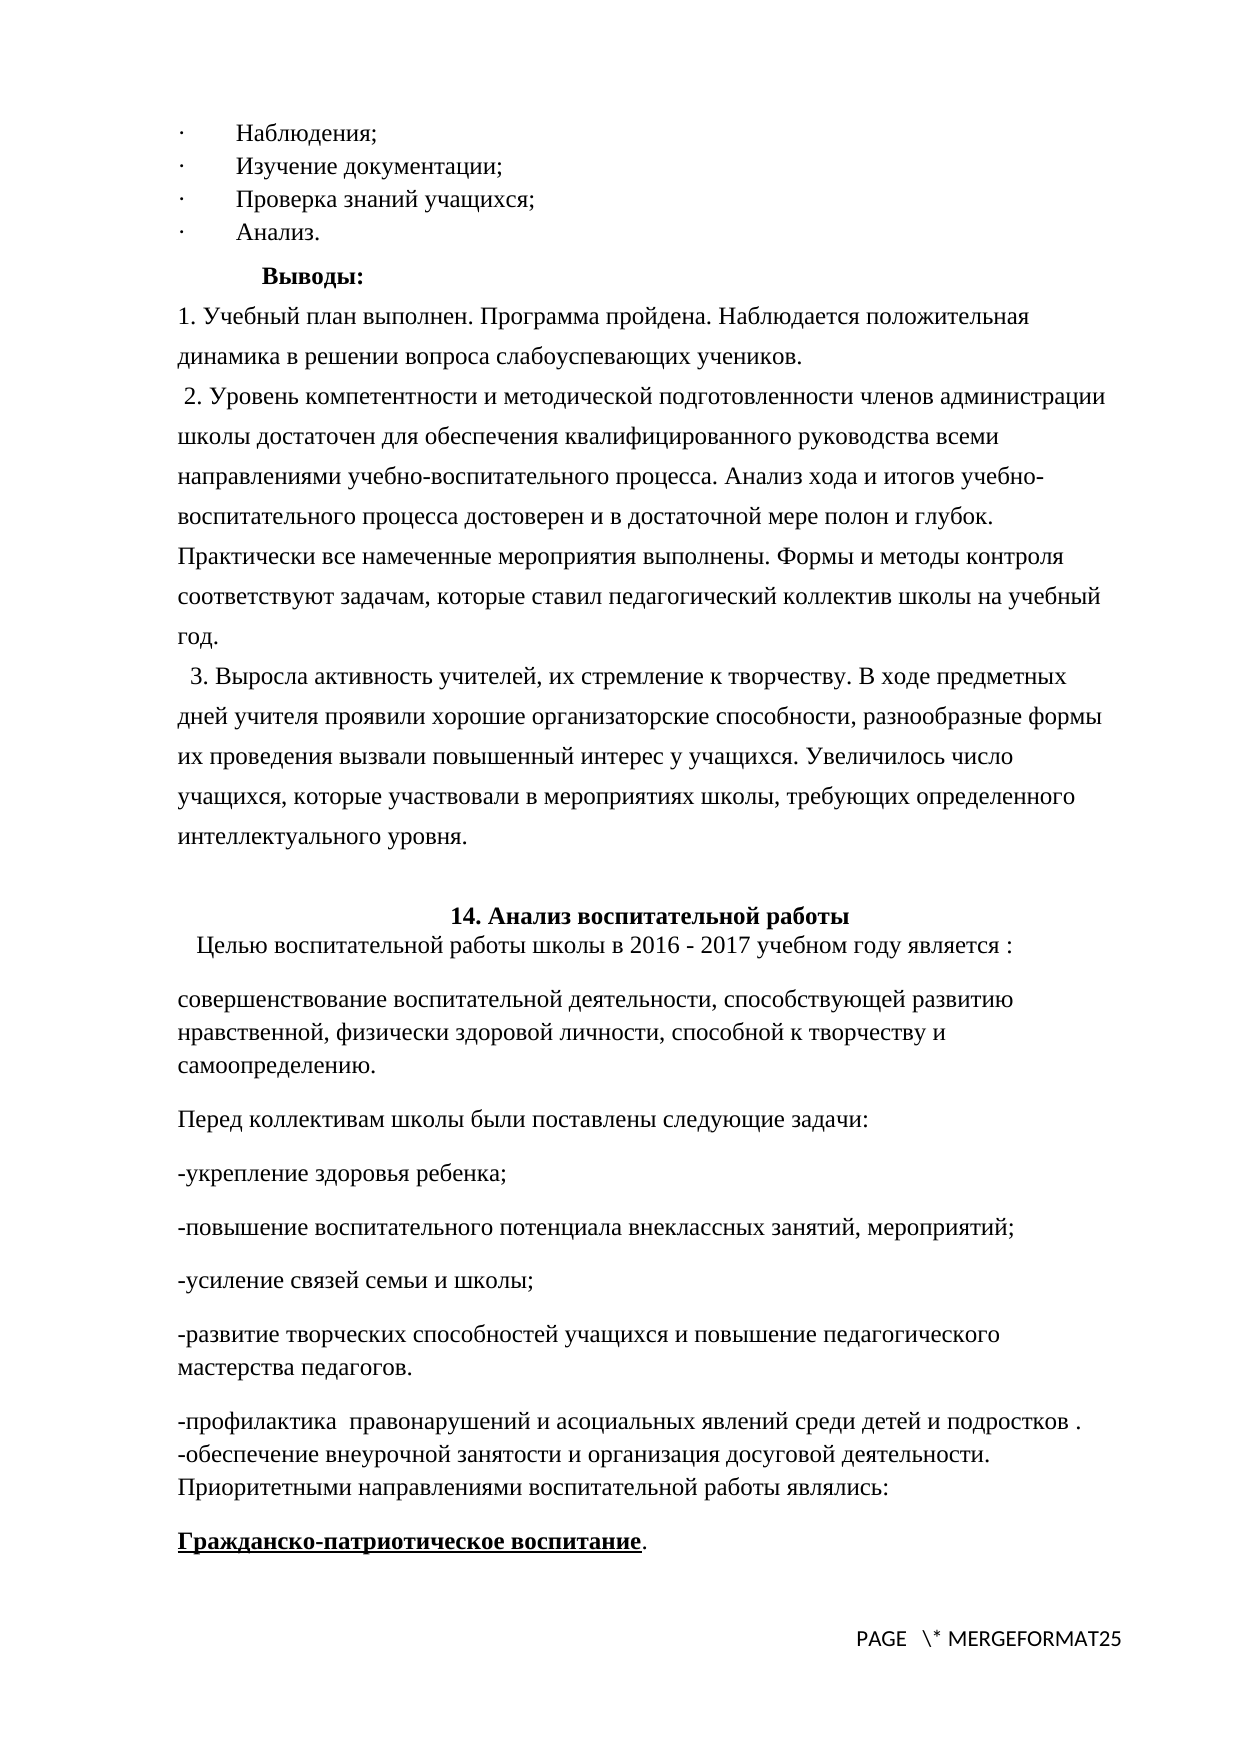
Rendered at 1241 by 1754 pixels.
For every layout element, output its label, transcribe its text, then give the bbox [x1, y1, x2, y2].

text совершенствование воспитательной деятельности, способствующей развитию нравственной, физически здоровой личности, способной к творчеству и самоопределению. [177, 984, 1122, 1079]
text 2. Уровень компетентности и методической подготовленности членов администрации школы достаточен для обеспечения квалифицированного руководства всеми направлениями учебно-воспитательного процесса. Анализ хода и итогов учебно-воспитательного процесса достоверен и в достаточной мере полон и глубок. Практически все намеченные мероприятия выполнены. Формы и методы контроля соответствуют задачам, которые ставил педагогический коллектив школы на учебный год. [177, 370, 1122, 650]
text -усиление связей семьи и школы; [177, 1266, 1122, 1294]
text Целью воспитательной работы школы в 2016 - 2017 учебном году является : [177, 930, 1122, 959]
list -обеспечение внеурочной занятости и организация досуговой деятельности. [177, 1439, 1122, 1468]
text · Наблюдения; [177, 118, 1122, 147]
text 14. Анализ воспитательной работы [177, 890, 1122, 930]
text · Анализ. [177, 217, 1122, 246]
text -повышение воспитательного потенциала внеклассных занятий, мероприятий; [177, 1212, 1122, 1240]
text · Изучение документации; [177, 151, 1122, 180]
text -развитие творческих способностей учащихся и повышение педагогического мастерства педагогов. [177, 1319, 1122, 1381]
text · Проверка знаний учащихся; [177, 184, 1122, 213]
text Выводы: [212, 250, 1122, 290]
text 1. Учебный план выполнен. Программа пройдена. Наблюдается положительная динамика в решении вопроса слабоуспевающих учеников. [177, 290, 1122, 370]
list -профилактика правонарушений и асоциальных явлений среди детей и подростков . [177, 1406, 1122, 1435]
text Гражданско-патриотическое воспитание. [177, 1526, 1122, 1555]
text -укрепление здоровья ребенка; [177, 1158, 1122, 1187]
list Приоритетными направлениями воспитательной работы являлись: [177, 1472, 1122, 1501]
text Перед коллективам школы были поставлены следующие задачи: [177, 1104, 1122, 1133]
text 3. Выросла активность учителей, их стремление к творчеству. В ходе предметных дней учителя проявили хорошие организаторские способности, разнообразные формы их проведения вызвали повышенный интерес у учащихся. Увеличилось число учащихся, которые участвовали в мероприятиях школы, требующих определенного интеллектуального уровня. [177, 650, 1122, 850]
